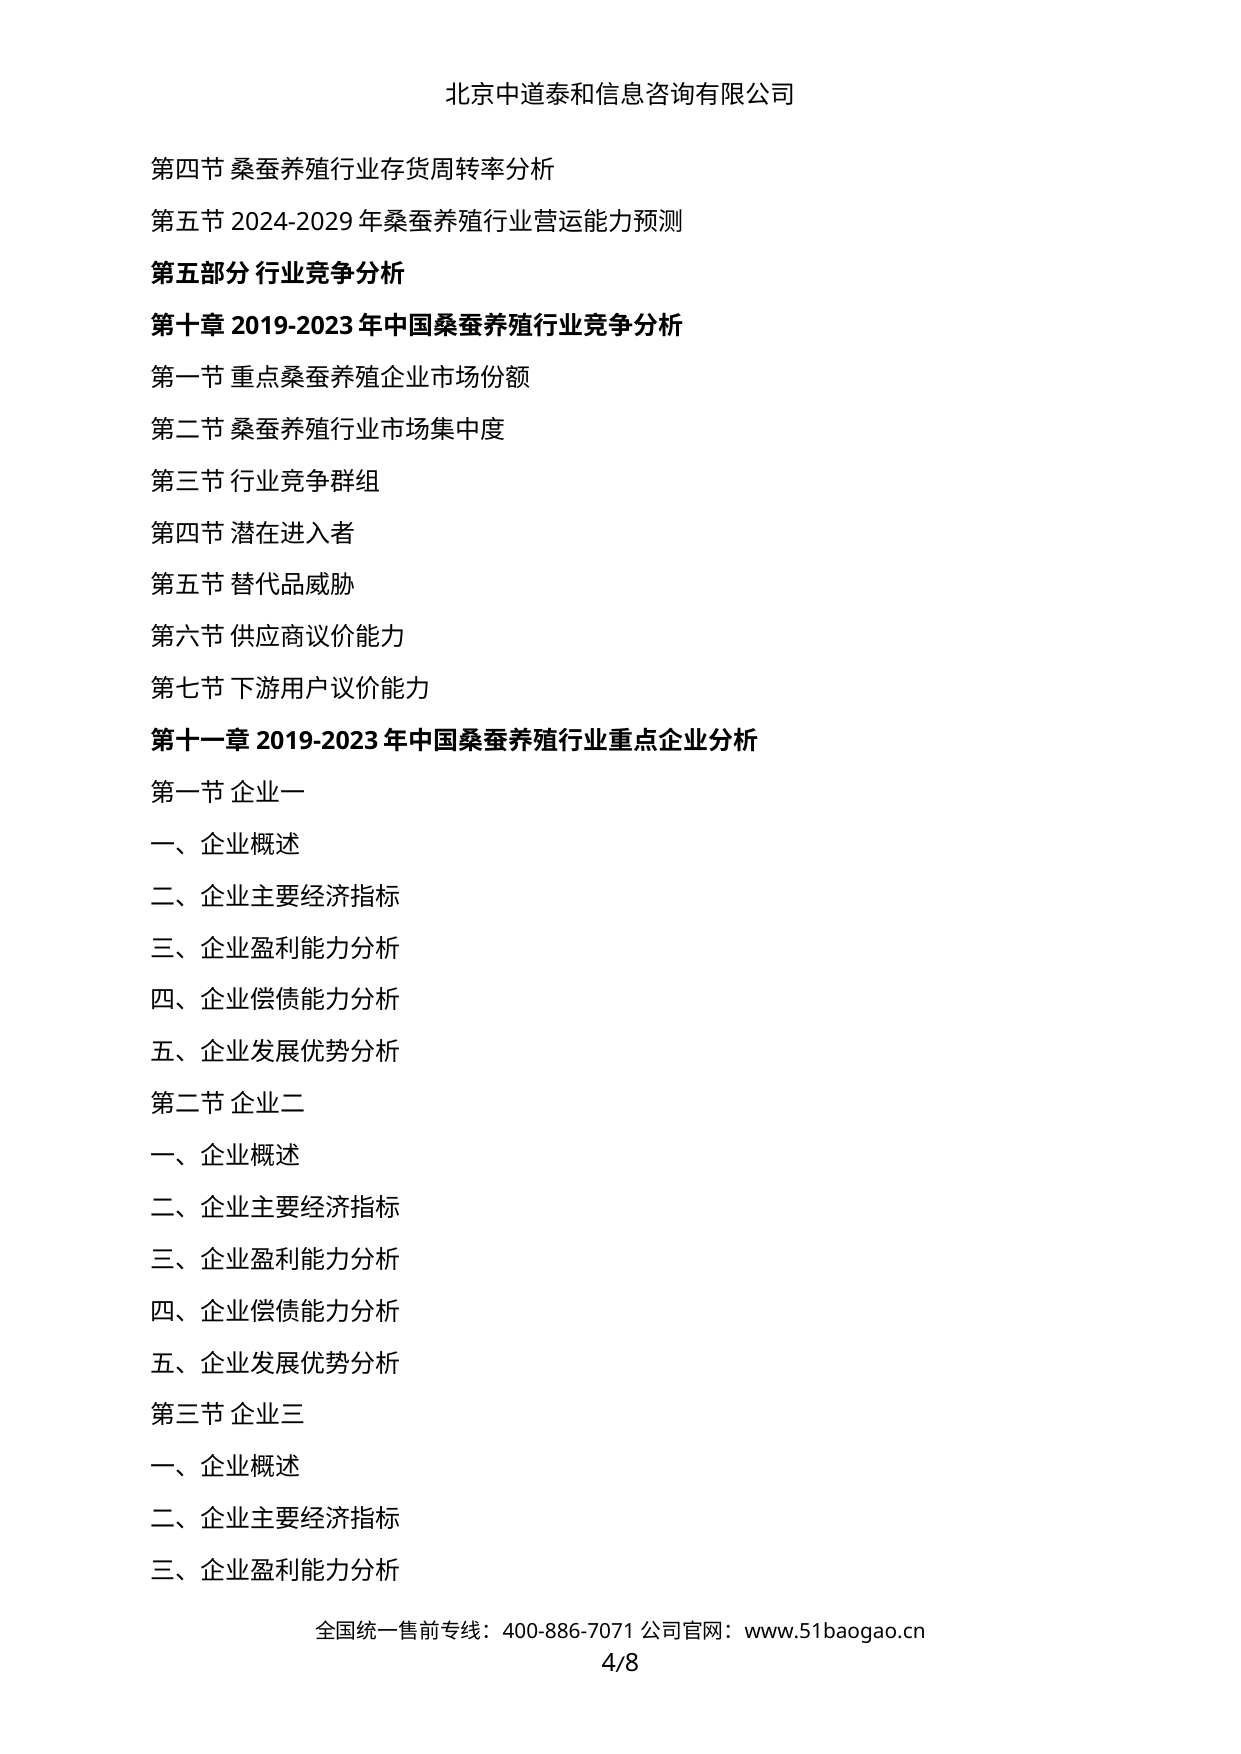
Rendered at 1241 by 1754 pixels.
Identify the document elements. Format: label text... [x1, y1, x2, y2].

text 第三节 行业竞争群组 [150, 461, 1090, 497]
text 第十章 2019-2023年中国桑蚕养殖行业竞争分析 [150, 306, 1090, 342]
text 五、企业发展优势分析 [150, 1343, 1090, 1379]
text 二、企业主要经济指标 [150, 1187, 1090, 1224]
text 第七节 下游用户议价能力 [150, 669, 1090, 705]
text 三、企业盈利能力分析 [150, 1239, 1090, 1276]
text 三、企业盈利能力分析 [150, 928, 1090, 964]
text 第三节 企业三 [150, 1395, 1090, 1431]
text 四、企业偿债能力分析 [150, 980, 1090, 1016]
text 第四节 桑蚕养殖行业存货周转率分析 [150, 150, 1090, 186]
text 第十一章 2019-2023年中国桑蚕养殖行业重点企业分析 [150, 721, 1090, 757]
text 五、企业发展优势分析 [150, 1032, 1090, 1068]
text 一、企业概述 [150, 1136, 1090, 1172]
text 第二节 企业二 [150, 1084, 1090, 1120]
text 一、企业概述 [150, 1447, 1090, 1483]
text 三、企业盈利能力分析 [150, 1551, 1090, 1587]
text 第五节 2024-2029年桑蚕养殖行业营运能力预测 [150, 202, 1090, 238]
text 第五部分 行业竞争分析 [150, 254, 1090, 290]
text 第六节 供应商议价能力 [150, 617, 1090, 653]
text 一、企业概述 [150, 824, 1090, 861]
text 第一节 重点桑蚕养殖企业市场份额 [150, 357, 1090, 394]
text 二、企业主要经济指标 [150, 876, 1090, 912]
text 四、企业偿债能力分析 [150, 1291, 1090, 1327]
text 第四节 潜在进入者 [150, 513, 1090, 549]
text 二、企业主要经济指标 [150, 1499, 1090, 1535]
text 第一节 企业一 [150, 772, 1090, 809]
text 第五节 替代品威胁 [150, 565, 1090, 601]
text 第二节 桑蚕养殖行业市场集中度 [150, 409, 1090, 446]
